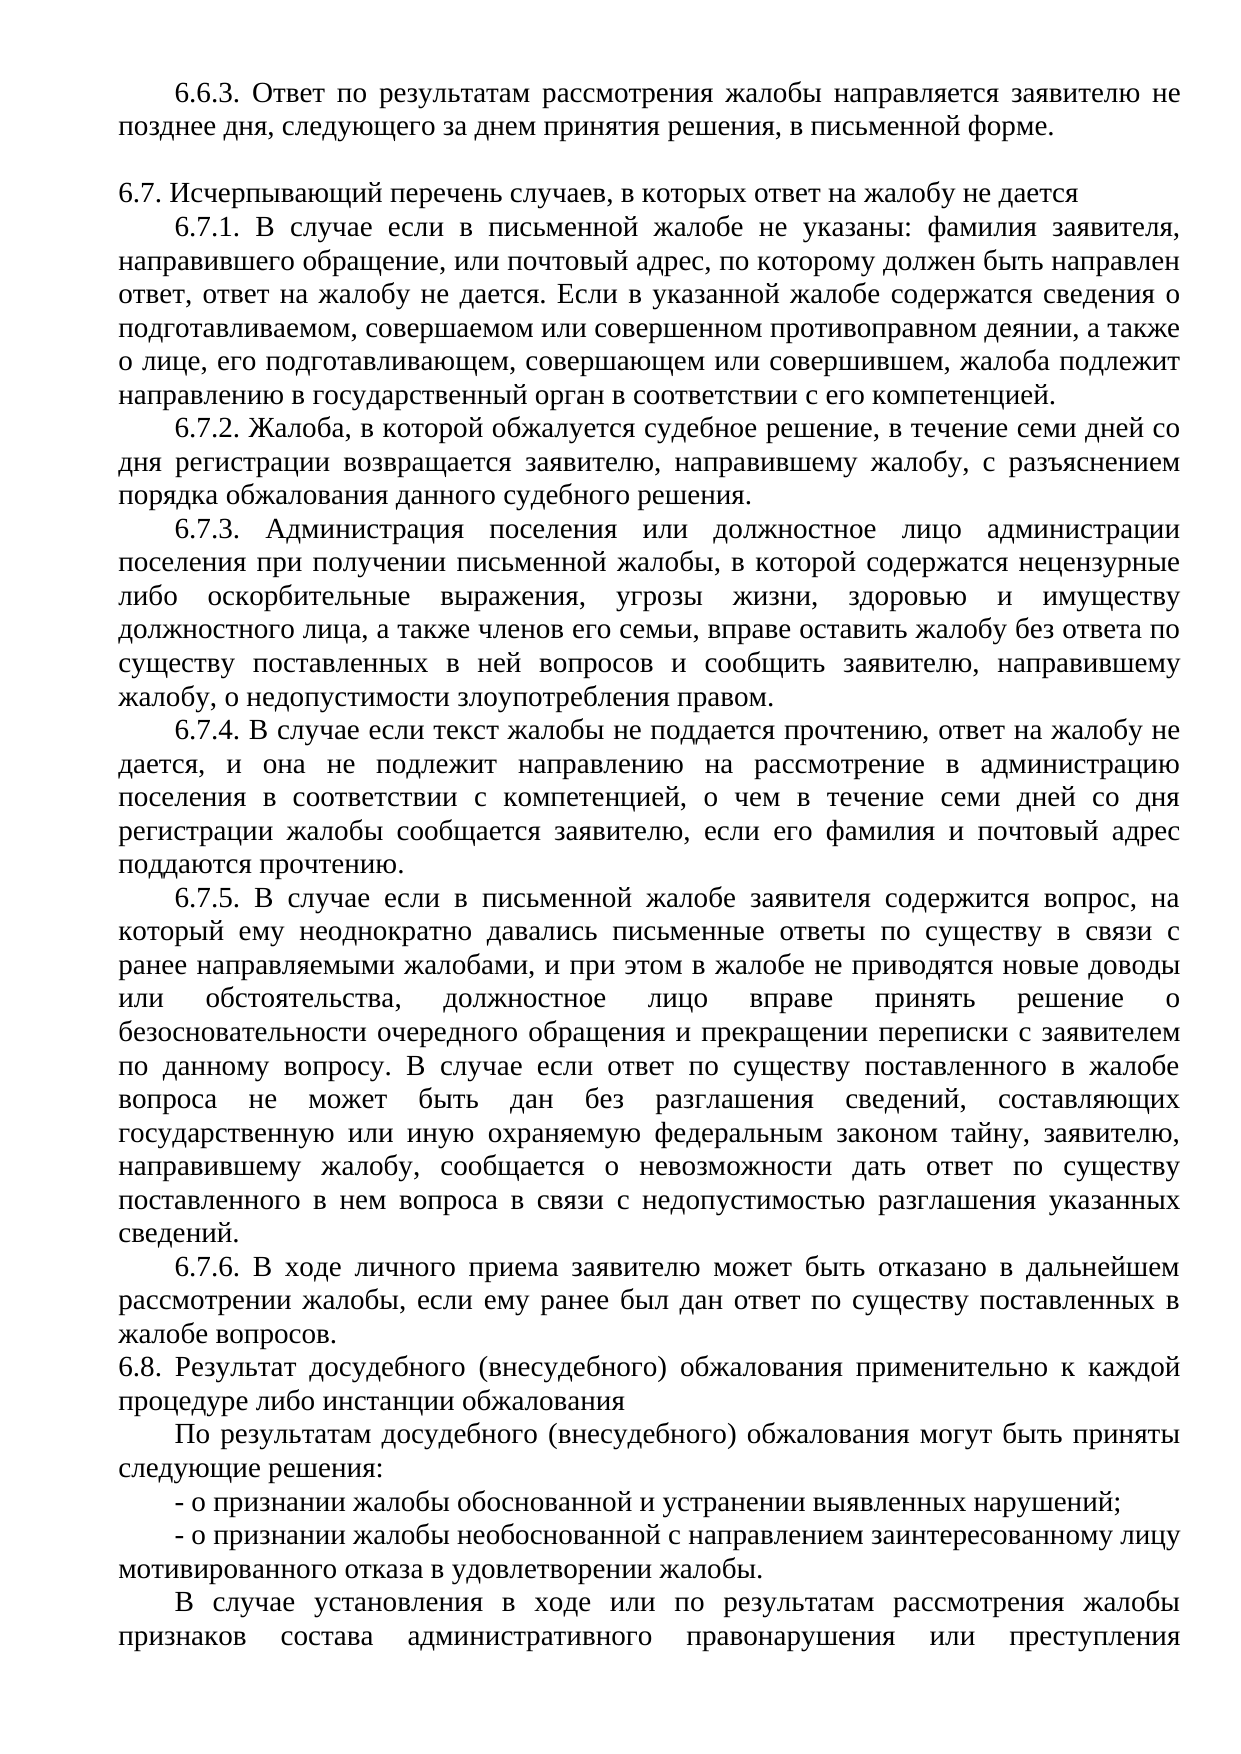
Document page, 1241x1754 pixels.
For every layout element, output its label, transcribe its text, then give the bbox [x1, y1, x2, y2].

text 6.7.1. В случае если в письменной жалобе не указаны: фамилия заявителя, направившего обращение, или почтовый адрес, по которому должен быть направлен ответ, ответ на жалобу не дается. Если в указанной жалобе содержатся сведения о подготавливаемом, совершаемом или совершенном противоправном деянии, а также о лице, его подготавливающем, совершающем или совершившем, жалоба подлежит направлению в государственный орган в соответствии с его компетенцией. [118, 209, 1181, 410]
text 6.7.2. Жалоба, в которой обжалуется судебное решение, в течение семи дней со дня регистрации возвращается заявителю, направившему жалобу, с разъяснением порядка обжалования данного судебного решения. [118, 410, 1181, 511]
text 6.7.3. Администрация поселения или должностное лицо администрации поселения при получении письменной жалобы, в которой содержатся нецензурные либо оскорбительные выражения, угрозы жизни, здоровью и имуществу должностного лица, а также членов его семьи, вправе оставить жалобу без ответа по существу поставленных в ней вопросов и сообщить заявителю, направившему жалобу, о недопустимости злоупотребления правом. [118, 511, 1181, 712]
text 6.7.4. В случае если текст жалобы не поддается прочтению, ответ на жалобу не дается, и она не подлежит направлению на рассмотрение в администрацию поселения в соответствии с компетенцией, о чем в течение семи дней со дня регистрации жалобы сообщается заявителю, если его фамилия и почтовый адрес поддаются прочтению. [118, 712, 1181, 880]
text 6.7.6. В ходе личного приема заявителю может быть отказано в дальнейшем рассмотрении жалобы, если ему ранее был дан ответ по существу поставленных в жалобе вопросов. [118, 1249, 1181, 1349]
text 6.7. Исчерпывающий перечень случаев, в которых ответ на жалобу не дается [118, 176, 1181, 209]
text 6.7.5. В случае если в письменной жалобе заявителя содержится вопрос, на который ему неоднократно давались письменные ответы по существу в связи с ранее направляемыми жалобами, и при этом в жалобе не приводятся новые доводы или обстоятельства, должностное лицо вправе принять решение о безосновательности очередного обращения и прекращении переписки с заявителем по данному вопросу. В случае если ответ по существу поставленного в жалобе вопроса не может быть дан без разглашения сведений, составляющих государственную или иную охраняемую федеральным законом тайну, заявителю, направившему жалобу, сообщается о невозможности дать ответ по существу поставленного в нем вопроса в связи с недопустимостью разглашения указанных сведений. [118, 880, 1181, 1249]
text 6.8. Результат досудебного (внесудебного) обжалования применительно к каждой процедуре либо инстанции обжалования [118, 1349, 1181, 1417]
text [118, 1584, 1181, 1651]
text - о признании жалобы обоснованной и устранении выявленных нарушений; [118, 1484, 1181, 1517]
text По результатам досудебного (внесудебного) обжалования могут быть приняты следующие решения: [118, 1417, 1181, 1484]
text - о признании жалобы необоснованной с направлением заинтересованному лицу мотивированного отказа в удовлетворении жалобы. [118, 1517, 1181, 1584]
text 6.6.3. Ответ по результатам рассмотрения жалобы направляется заявителю не позднее дня, следующего за днем принятия решения, в письменной форме. [118, 75, 1181, 142]
